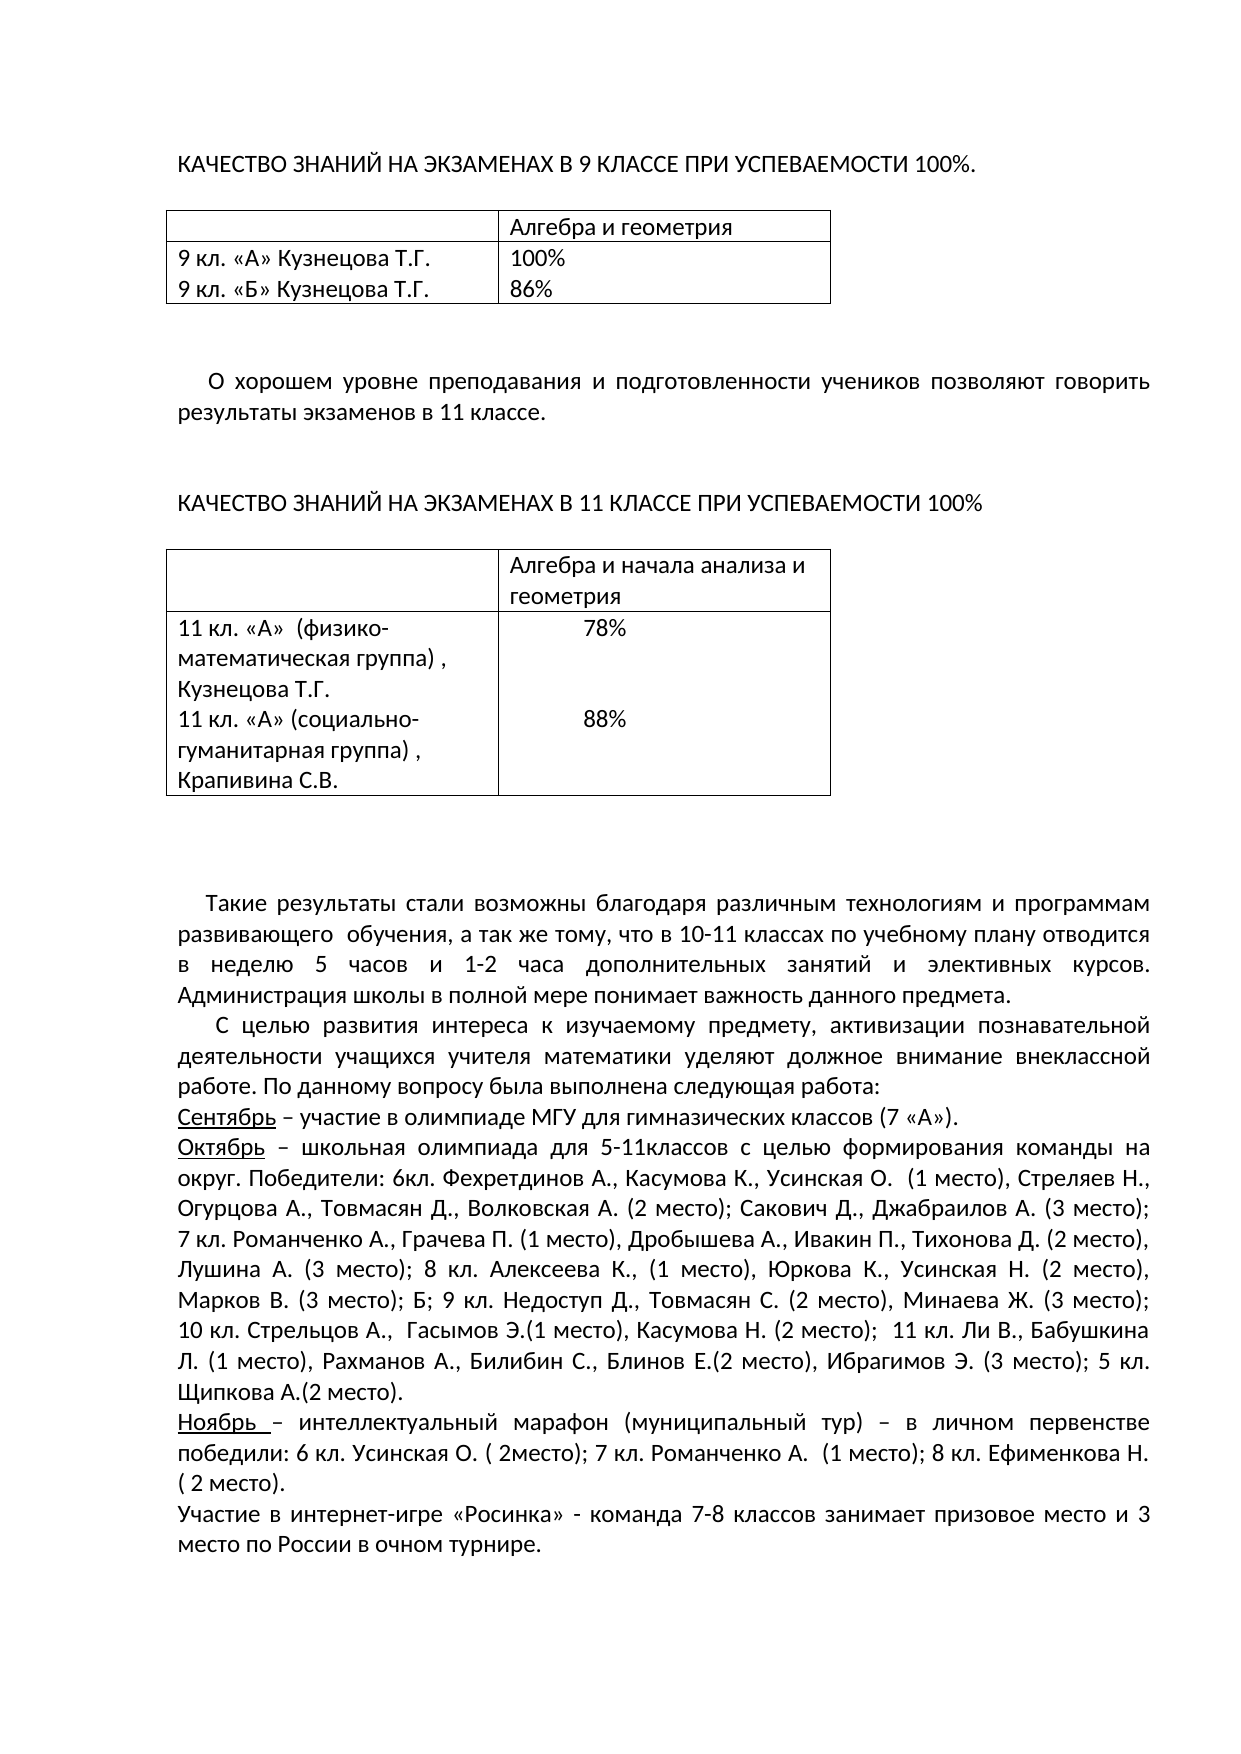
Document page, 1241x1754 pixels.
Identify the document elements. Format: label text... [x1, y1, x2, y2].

text КАЧЕСТВО ЗНАНИЙ НА ЭКЗАМЕНАХ В 9 КЛАССЕ ПРИ УСПЕВАЕМОСТИ 100%. [177, 149, 1152, 179]
text Участие в интернет-игре «Росинка» - команда 7-8 классов занимает призовое место и 3 место по России в очном турнире. [177, 1498, 1152, 1559]
text Такие результаты стали возможны благодаря различным технологиям и программам развивающего обучения, а так же тому, что в 10-11 классах по учебному плану отводится в неделю 5 часов и 1-2 часа дополнительных занятий и элективных курсов. Администрация школы в полной мере понимает важность данного предмета. [177, 887, 1152, 1009]
table_cell 100% 86% [499, 242, 830, 303]
table_header [167, 211, 498, 241]
table_header Алгебра и начала анализа и геометрия [499, 550, 830, 611]
table_cell 78% 88% [499, 612, 830, 795]
table_cell 11 кл. «А» (физико-математическая группа) , Кузнецова Т.Г. 11 кл. «А» (социально-гуманитарная группа) , Крапивина С.В. [167, 612, 498, 795]
table_cell 9 кл. «А» Кузнецова Т.Г. 9 кл. «Б» Кузнецова Т.Г. [167, 242, 498, 303]
text О хорошем уровне преподавания и подготовленности учеников позволяют говорить результаты экзаменов в 11 классе. [177, 365, 1152, 426]
table_header [167, 550, 498, 611]
text КАЧЕСТВО ЗНАНИЙ НА ЭКЗАМЕНАХ В 11 КЛАССЕ ПРИ УСПЕВАЕМОСТИ 100% [177, 487, 1152, 518]
table_header Алгебра и геометрия [499, 211, 830, 241]
text Октябрь – школьная олимпиада для 5-11классов с целью формирования команды на округ. Победители: 6кл. Фехретдинов А., Касумова К., Усинская О. (1 место), Стреляев Н., Огурцова А., Товмасян Д., Волковская А. (2 место); Сакович Д., Джабраилов А. (3 место); 7 кл. Романченко А., Грачева П. (1 место), Дробышева А., Ивакин П., Тихонова Д. (2 место), Лушина А. (3 место); 8 кл. Алексеева К., (1 место), Юркова К., Усинская Н. (2 место), Марков В. (3 место); Б; 9 кл. Недоступ Д., Товмасян С. (2 место), Минаева Ж. (3 место); 10 кл. Стрельцов А., Гасымов Э.(1 место), Касумова Н. (2 место); 11 кл. Ли В., Бабушкина Л. (1 место), Рахманов А., Билибин С., Блинов Е.(2 место), Ибрагимов Э. (3 место); 5 кл. Щипкова А.(2 место). [177, 1132, 1152, 1406]
text Сентябрь – участие в олимпиаде МГУ для гимназических классов (7 «А»). [177, 1101, 1152, 1132]
text Ноябрь – интеллектуальный марафон (муниципальный тур) – в личном первенстве победили: 6 кл. Усинская О. ( 2место); 7 кл. Романченко А. (1 место); 8 кл. Ефименкова Н. ( 2 место). [177, 1406, 1152, 1498]
text С целью развития интереса к изучаемому предмету, активизации познавательной деятельности учащихся учителя математики уделяют должное внимание внеклассной работе. По данному вопросу была выполнена следующая работа: [177, 1009, 1152, 1101]
